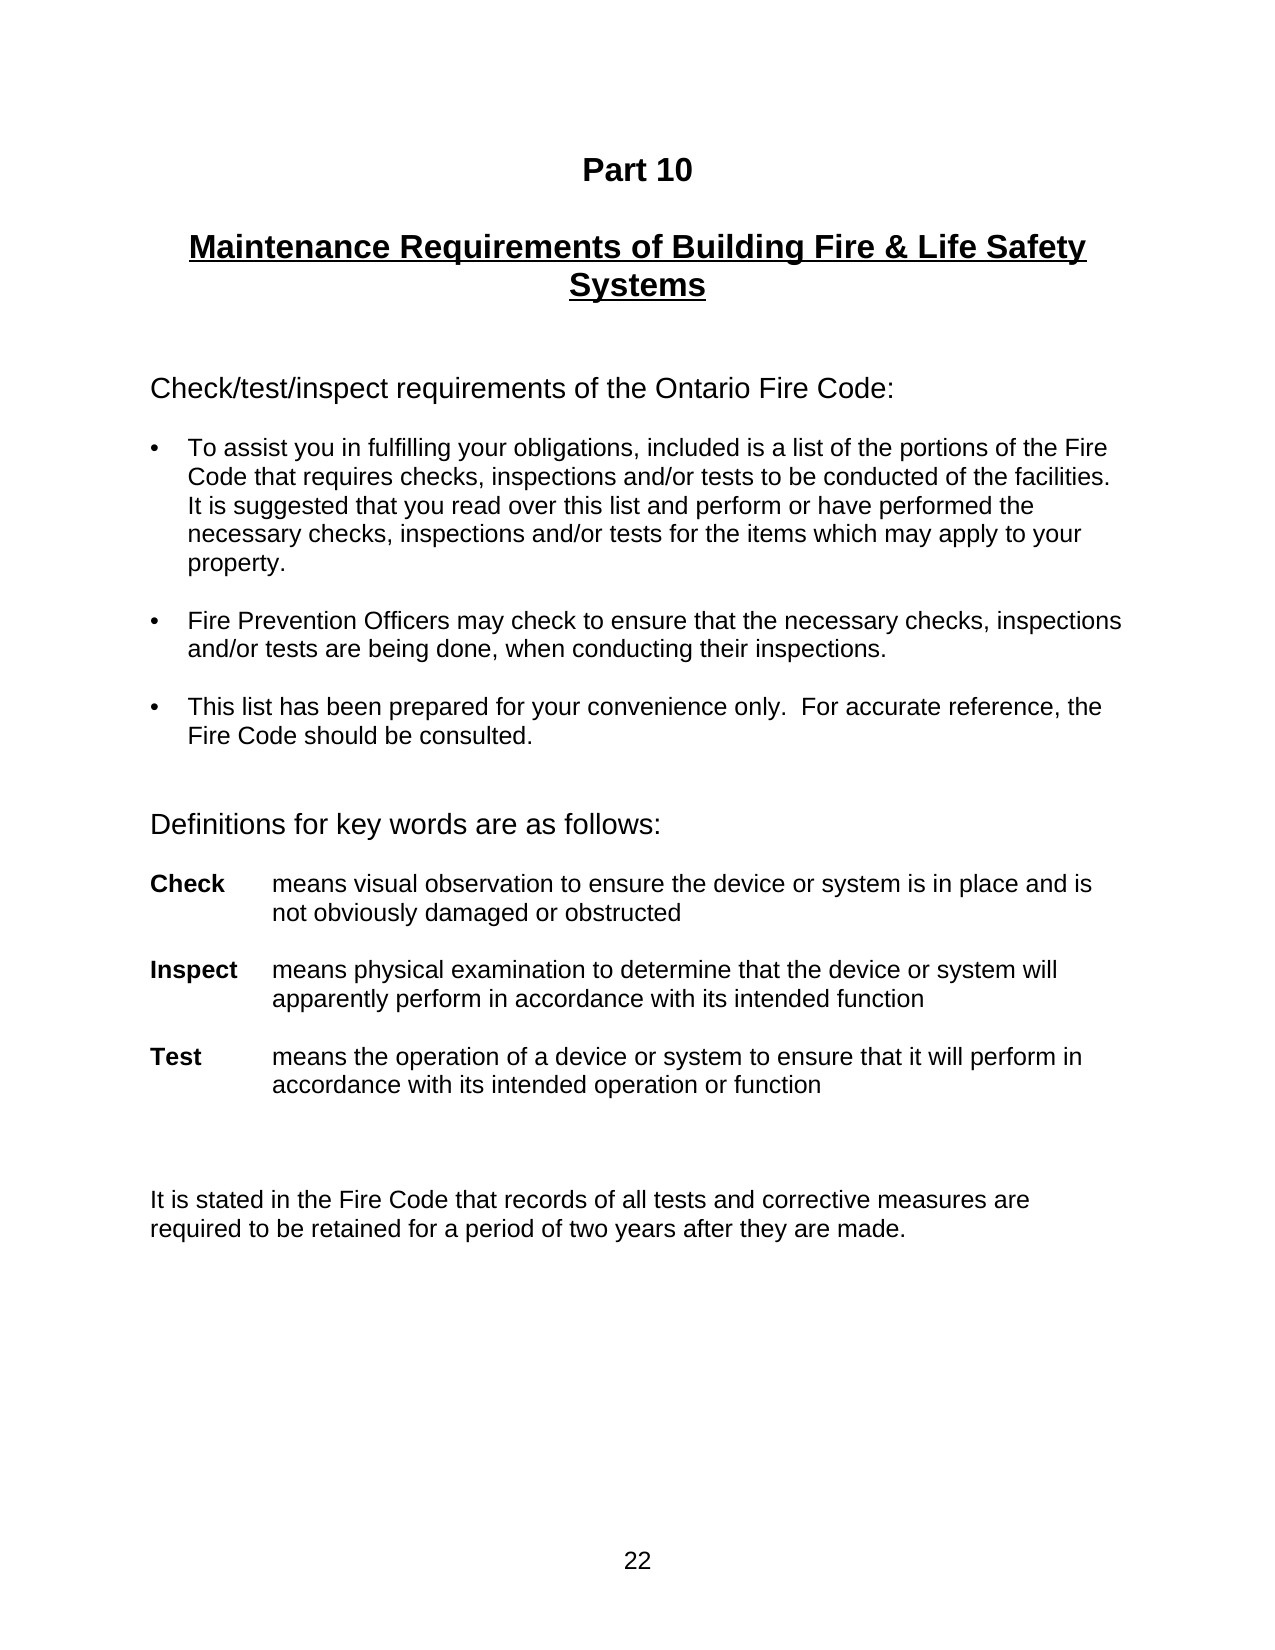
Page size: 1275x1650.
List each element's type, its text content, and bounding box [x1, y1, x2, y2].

text Inspect means physical examination to determine that the device or system will apparently perform in accordance with its intended function [150, 956, 1125, 1013]
text Maintenance Requirements of Building Fire & Life Safety Systems [150, 227, 1125, 304]
text Check/test/inspect requirements of the Ontario Fire Code: [150, 371, 1125, 404]
text • Fire Prevention Officers may check to ensure that the necessary checks, inspections and/or tests are being done, when conducting their inspections. [150, 606, 1125, 663]
text Definitions for key words are as follows: [150, 807, 1125, 841]
text • This list has been prepared for your convenience only. For accurate reference, the Fire Code should be consulted. [150, 692, 1125, 749]
text Part 10 [150, 150, 1125, 188]
text Check means visual observation to ensure the device or system is in place and is not obviously damaged or obstructed [150, 869, 1125, 927]
text • To assist you in fulfilling your obligations, included is a list of the portions of the Fire Code that requires checks, inspections and/or tests to be conducted of the facilities. It is suggested that you read over this list and perform or have performed the necessary checks, inspections and/or tests for the items which may apply to your property. [150, 433, 1125, 577]
text It is stated in the Fire Code that records of all tests and corrective measures are required to be retained for a period of two years after they are made. [150, 1186, 1125, 1243]
text Test means the operation of a device or system to ensure that it will perform in accordance with its intended operation or function [150, 1042, 1125, 1099]
